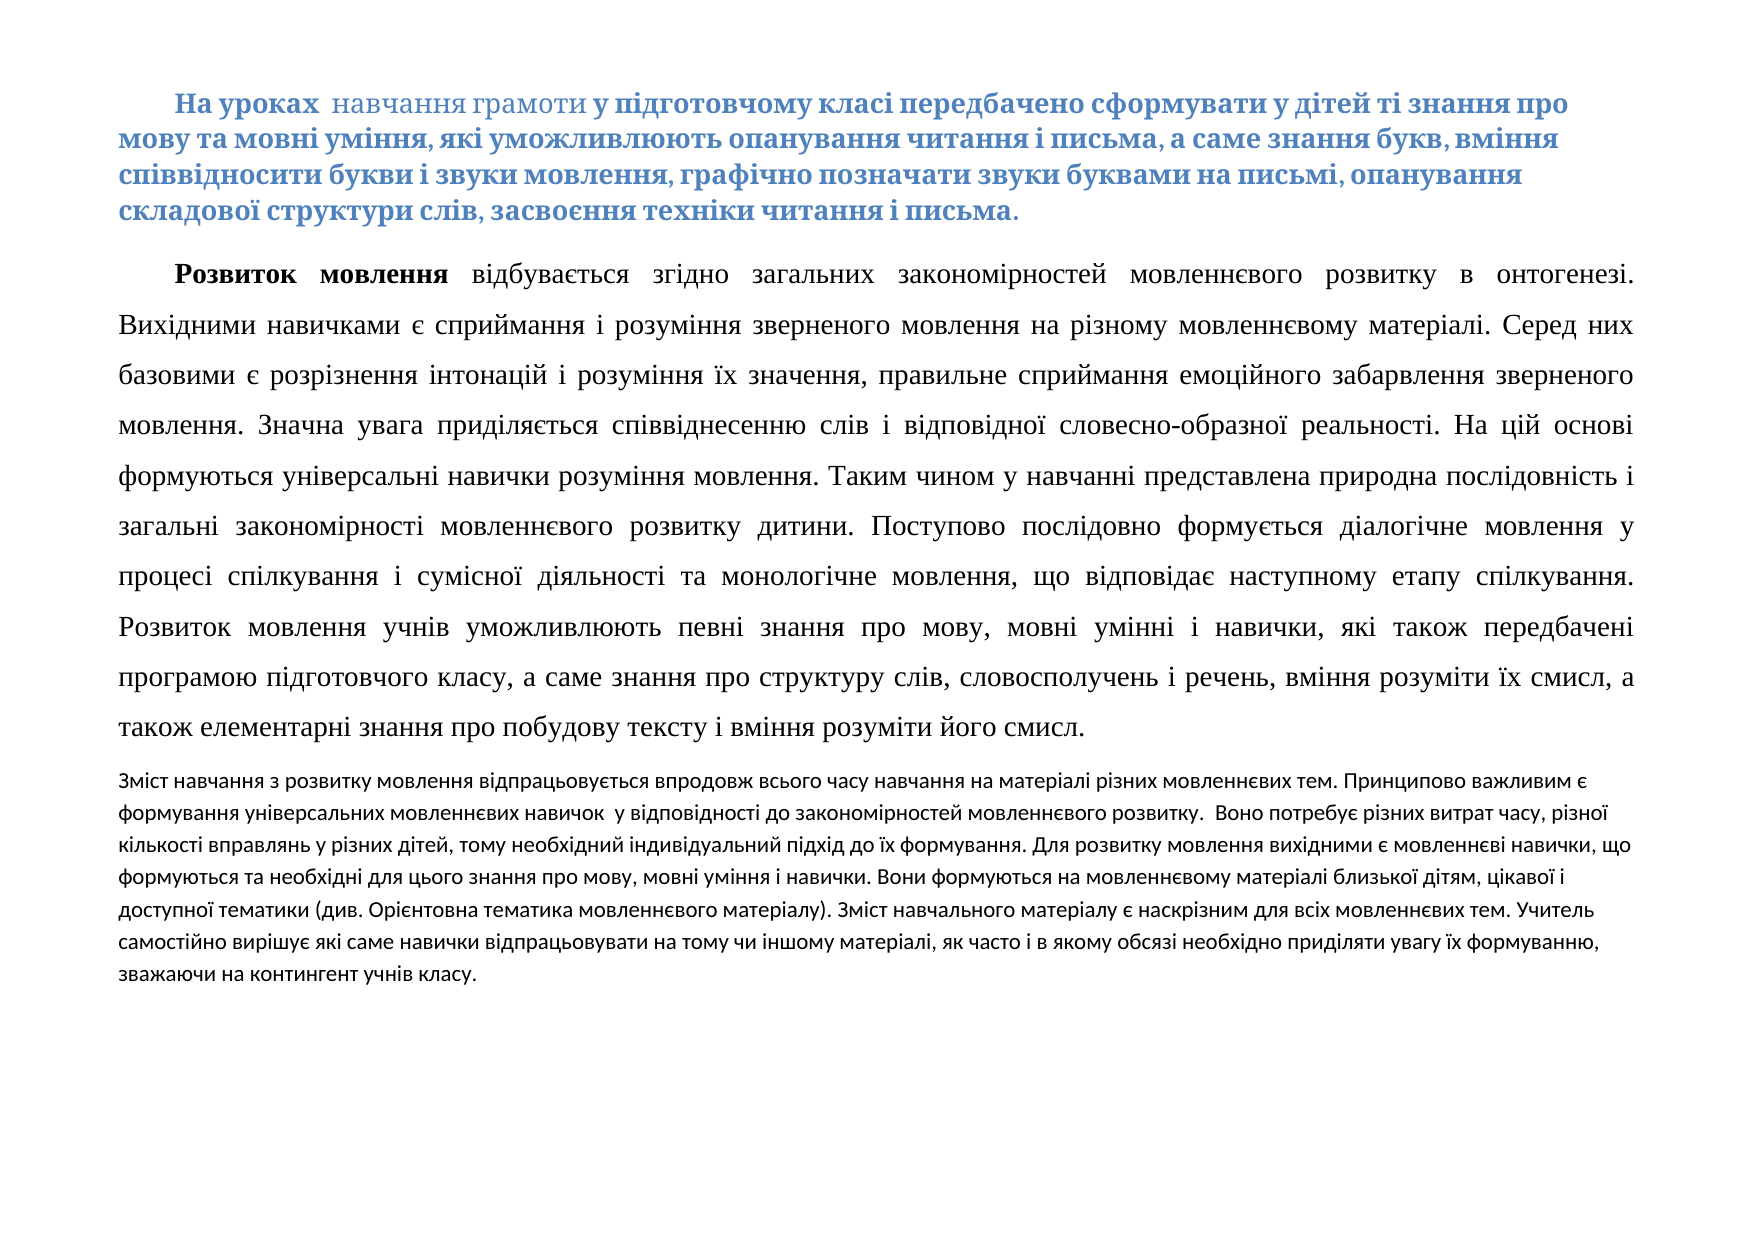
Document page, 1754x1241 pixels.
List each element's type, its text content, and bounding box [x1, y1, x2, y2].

subtitle Розвиток мовлення відбувається згідно загальних закономірностей мовленнєвого розвитку в онтогенезі. Вихідними навичками є сприймання і розуміння зверненого мовлення на різному мовленнєвому матеріалі. Серед них базовими є розрізнення інтонацій і розуміння їх значення, правильне сприймання емоційного забарвлення зверненого мовлення. Значна увага приділяється співвіднесенню слів і відповідної словесно-образної реальності. На цій основі формуються універсальні навички розуміння мовлення. Таким чином у навчанні представлена природна послідовність і загальні закономірності мовленнєвого розвитку дитини. Поступово послідовно формується діалогічне мовлення у процесі спілкування і сумісної діяльності та монологічне мовлення, що відповідає наступному етапу спілкування. Розвиток мовлення учнів уможливлюють певні знання про мову, мовні умінні і навички, які також передбачені програмою підготовчого класу, а саме знання про структуру слів, словосполучень і речень, вміння розуміти їх смисл, а також елементарні знання про побудову тексту і вміння розуміти його смисл. [118, 257, 1636, 743]
text Зміст навчання з розвитку мовлення відпрацьовується впродовж всього часу навчання на матеріалі різних мовленнєвих тем. Принципово важливим є формування універсальних мовленнєвих навичок у відповідності до закономірностей мовленнєвого розвитку. Воно потребує різних витрат часу, різної кількості вправлянь у різних дітей, тому необхідний індивідуальний підхід до їх формування. Для розвитку мовлення вихідними є мовленнєві навички, що формуються та необхідні для цього знання про мову, мовні уміння і навички. Вони формуються на мовленнєвому матеріалі близької дітям, цікавої і доступної тематики (див. Орієнтовна тематика мовленнєвого матеріалу). Зміст навчального матеріалу є наскрізним для всіх мовленнєвих тем. Учитель самостійно вирішує які саме навички відпрацьовувати на тому чи іншому матеріалі, як часто і в якому обсязі необхідно приділяти увагу їх формуванню, зважаючи на контингент учнів класу. [118, 766, 1636, 987]
subtitle На уроках навчання грамоти у підготовчому класі передбачено сформувати у дітей ті знання про мову та мовні уміння, які уможливлюють опанування читання і письма, а саме знання букв, вміння співвідносити букви і звуки мовлення, графічно позначати звуки буквами на письмі, опанування складової структури слів, засвоєння техніки читання і письма. [118, 89, 1636, 227]
